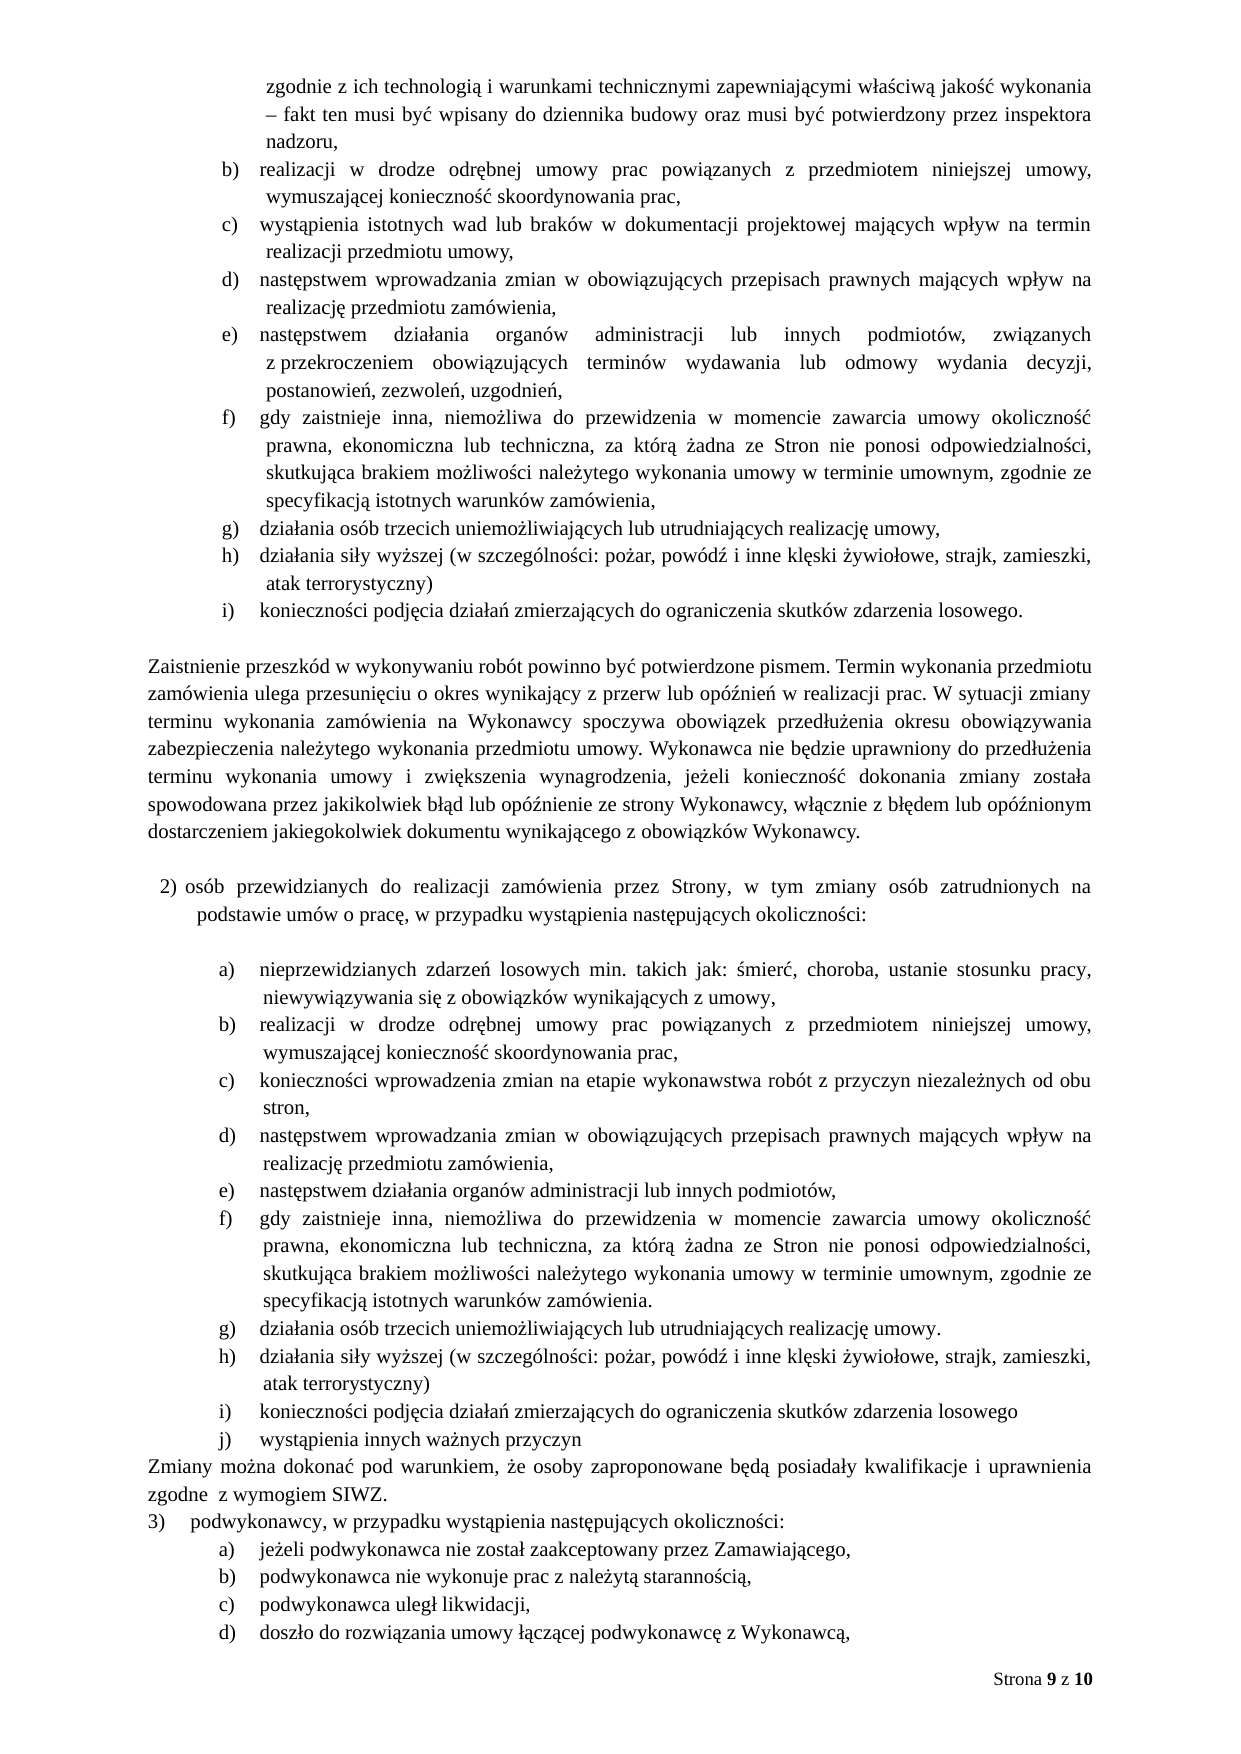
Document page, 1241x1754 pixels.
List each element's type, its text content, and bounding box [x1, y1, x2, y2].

list podwykonawca nie wykonuje prac z należytą starannością, [218, 1564, 1092, 1588]
list działania osób trzecich uniemożliwiających lub utrudniających realizację umowy. [218, 1316, 1092, 1340]
list realizacji w drodze odrębnej umowy prac powiązanych z przedmiotem niniejszej umowy, wymuszającej konieczność skoordynowania prac, [218, 1012, 1092, 1064]
list konieczności wprowadzenia zmian na etapie wykonawstwa robót z przyczyn niezależnych od obu stron, [218, 1068, 1092, 1119]
list następstwem wprowadzania zmian w obowiązujących przepisach prawnych mających wpływ na realizację przedmiotu zamówienia, [218, 1123, 1092, 1174]
list konieczności podjęcia działań zmierzających do ograniczenia skutków zdarzenia losowego. [222, 598, 1092, 622]
list osób przewidzianych do realizacji zamówienia przez Strony, w tym zmiany osób zatrudnionych na podstawie umów o pracę, w przypadku wystąpienia następujących okoliczności: [159, 874, 1092, 926]
list działania osób trzecich uniemożliwiających lub utrudniających realizację umowy, [222, 516, 1092, 539]
text Zaistnienie przeszkód w wykonywaniu robót powinno być potwierdzone pismem. Termin wykonania przedmiotu zamówienia ulega przesunięciu o okres wynikający z przerw lub opóźnień w realizacji prac. W sytuacji zmiany terminu wykonania zamówienia na Wykonawcy spoczywa obowiązek przedłużenia okresu obowiązywania zabezpieczenia należytego wykonania przedmiotu umowy. Wykonawca nie będzie uprawniony do przedłużenia terminu wykonania umowy i zwiększenia wynagrodzenia, jeżeli konieczność dokonania zmiany została spowodowana przez jakikolwiek błąd lub opóźnienie ze strony Wykonawcy, włącznie z błędem lub opóźnionym dostarczeniem jakiegokolwiek dokumentu wynikającego z obowiązków Wykonawcy. [148, 653, 1092, 843]
list nieprzewidzianych zdarzeń losowych min. takich jak: śmierć, choroba, ustanie stosunku pracy, niewywiązywania się z obowiązków wynikających z umowy, [218, 957, 1092, 1009]
text Zmiany można dokonać pod warunkiem, że osoby zaproponowane będą posiadały kwalifikacje i uprawnienia zgodne z wymogiem SIWZ. [148, 1454, 1092, 1506]
list następstwem działania organów administracji lub innych podmiotów, [218, 1178, 1092, 1202]
list jeżeli podwykonawca nie został zaakceptowany przez Zamawiającego, [218, 1537, 1092, 1561]
list działania siły wyższej (w szczególności: pożar, powódź i inne klęski żywiołowe, strajk, zamieszki, atak terrorystyczny) [222, 543, 1092, 595]
list następstwem wprowadzania zmian w obowiązujących przepisach prawnych mających wpływ na realizację przedmiotu zamówienia, [222, 267, 1092, 319]
list podwykonawca uległ likwidacji, [218, 1592, 1092, 1616]
list gdy zaistnieje inna, niemożliwa do przewidzenia w momencie zawarcia umowy okoliczność prawna, ekonomiczna lub techniczna, za którą żadna ze Stron nie ponosi odpowiedzialności, skutkująca brakiem możliwości należytego wykonania umowy w terminie umownym, zgodnie ze specyfikacją istotnych warunków zamówienia, [222, 405, 1092, 512]
list podwykonawcy, w przypadku wystąpienia następujących okoliczności: [148, 1509, 1092, 1533]
list realizacji w drodze odrębnej umowy prac powiązanych z przedmiotem niniejszej umowy, wymuszającej konieczność skoordynowania prac, [222, 157, 1092, 208]
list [222, 74, 1092, 153]
list następstwem działania organów administracji lub innych podmiotów, związanych z przekroczeniem obowiązujących terminów wydawania lub odmowy wydania decyzji, postanowień, zezwoleń, uzgodnień, [222, 322, 1092, 402]
list doszło do rozwiązania umowy łączącej podwykonawcę z Wykonawcą, [218, 1620, 1092, 1644]
list konieczności podjęcia działań zmierzających do ograniczenia skutków zdarzenia losowego [218, 1399, 1092, 1423]
list gdy zaistnieje inna, niemożliwa do przewidzenia w momencie zawarcia umowy okoliczność prawna, ekonomiczna lub techniczna, za którą żadna ze Stron nie ponosi odpowiedzialności, skutkująca brakiem możliwości należytego wykonania umowy w terminie umownym, zgodnie ze specyfikacją istotnych warunków zamówienia. [218, 1206, 1092, 1312]
list wystąpienia innych ważnych przyczyn [218, 1426, 1092, 1451]
list wystąpienia istotnych wad lub braków w dokumentacji projektowej mających wpływ na termin realizacji przedmiotu umowy, [222, 212, 1092, 263]
list działania siły wyższej (w szczególności: pożar, powódź i inne klęski żywiołowe, strajk, zamieszki, atak terrorystyczny) [218, 1344, 1092, 1395]
